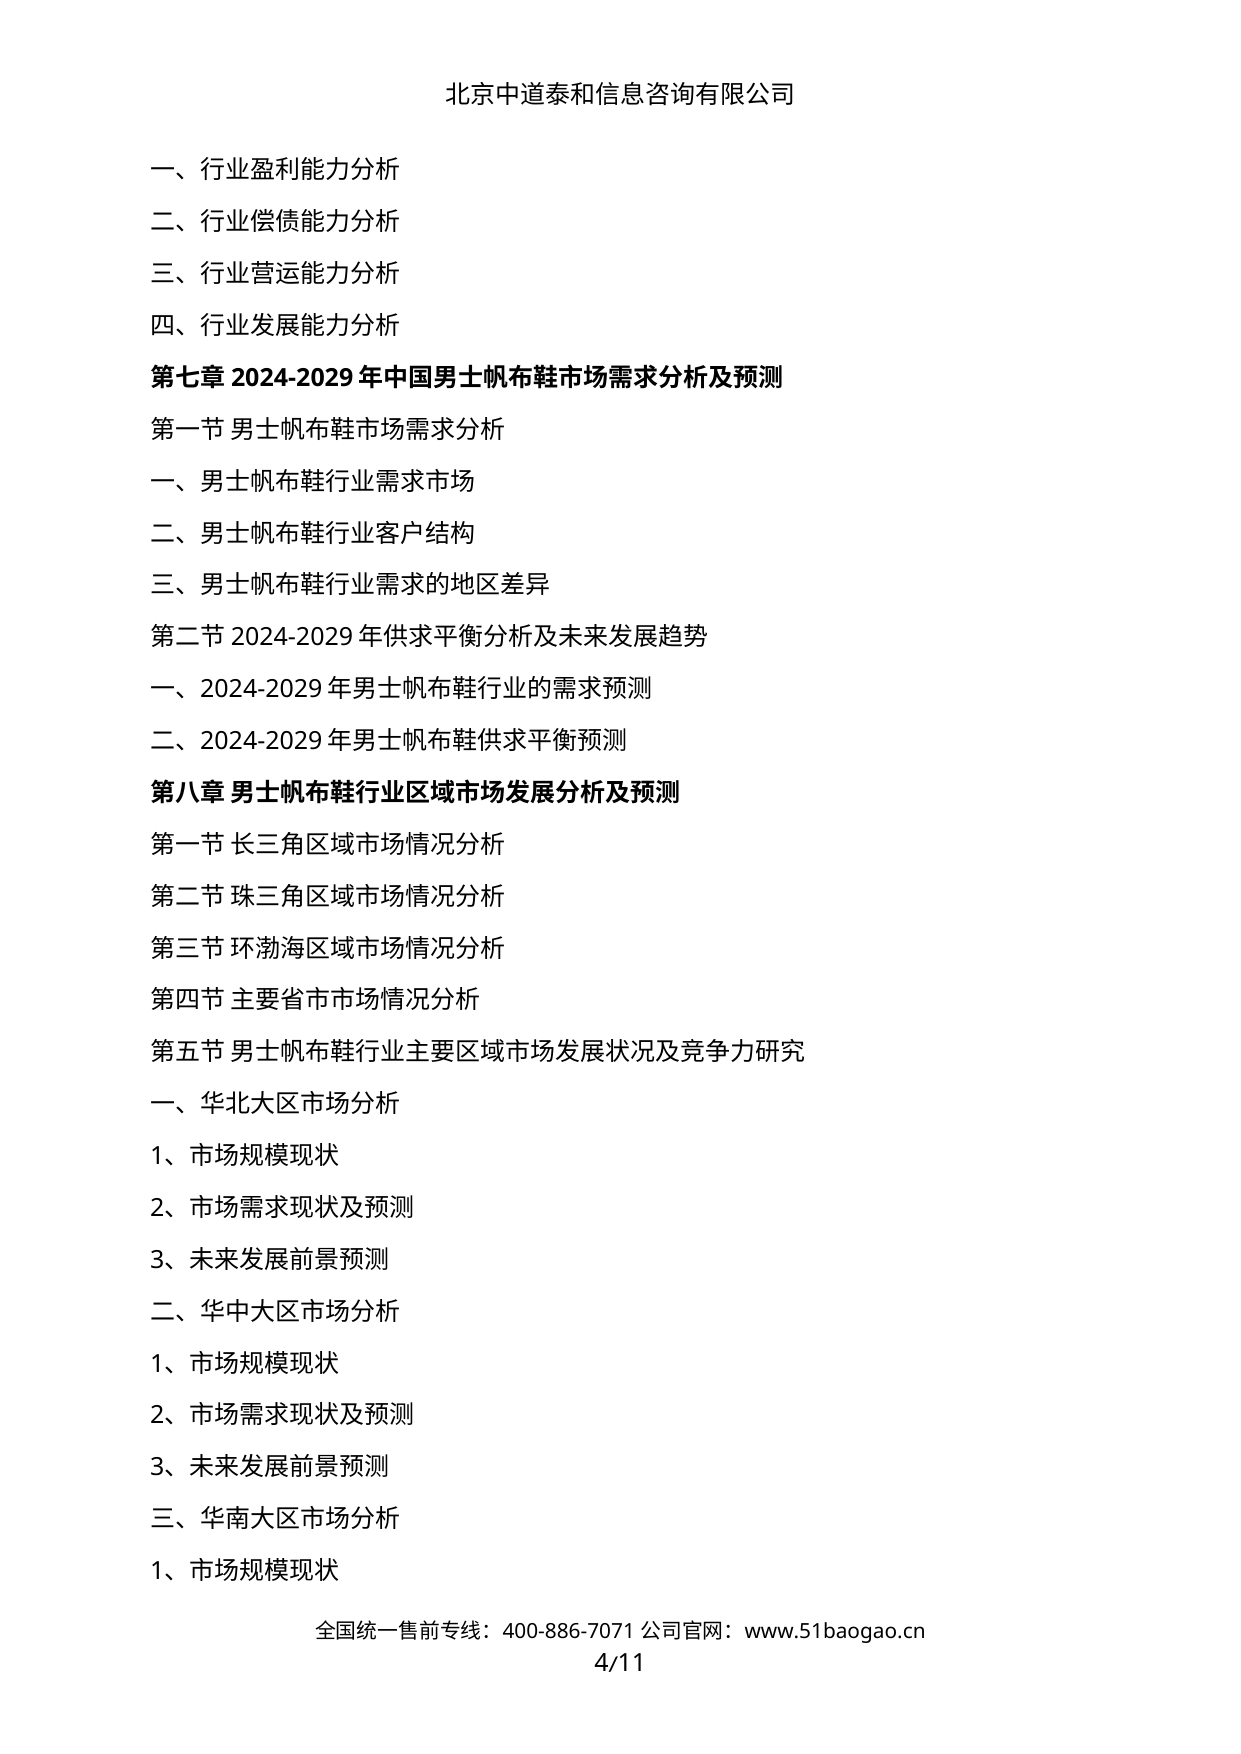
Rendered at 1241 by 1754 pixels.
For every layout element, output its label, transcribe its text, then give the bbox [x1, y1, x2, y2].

text 一、男士帆布鞋行业需求市场 [150, 461, 1090, 497]
text 二、2024-2029年男士帆布鞋供求平衡预测 [150, 721, 1090, 757]
text 一、华北大区市场分析 [150, 1084, 1090, 1120]
text 三、华南大区市场分析 [150, 1499, 1090, 1535]
text 三、行业营运能力分析 [150, 254, 1090, 290]
text 第八章 男士帆布鞋行业区域市场发展分析及预测 [150, 772, 1090, 809]
text 3、未来发展前景预测 [150, 1239, 1090, 1276]
text 1、市场规模现状 [150, 1136, 1090, 1172]
text 第一节 男士帆布鞋市场需求分析 [150, 409, 1090, 446]
text 二、男士帆布鞋行业客户结构 [150, 513, 1090, 549]
text 2、市场需求现状及预测 [150, 1395, 1090, 1431]
text 三、男士帆布鞋行业需求的地区差异 [150, 565, 1090, 601]
text 1、市场规模现状 [150, 1343, 1090, 1379]
text 第四节 主要省市市场情况分析 [150, 980, 1090, 1016]
text 第二节 2024-2029年供求平衡分析及未来发展趋势 [150, 617, 1090, 653]
text 第二节 珠三角区域市场情况分析 [150, 876, 1090, 912]
text 2、市场需求现状及预测 [150, 1187, 1090, 1224]
text 第七章 2024-2029年中国男士帆布鞋市场需求分析及预测 [150, 357, 1090, 394]
text 二、华中大区市场分析 [150, 1291, 1090, 1327]
text 四、行业发展能力分析 [150, 306, 1090, 342]
text 3、未来发展前景预测 [150, 1447, 1090, 1483]
text 第三节 环渤海区域市场情况分析 [150, 928, 1090, 964]
text 1、市场规模现状 [150, 1551, 1090, 1587]
text 第五节 男士帆布鞋行业主要区域市场发展状况及竞争力研究 [150, 1032, 1090, 1068]
text 一、行业盈利能力分析 [150, 150, 1090, 186]
text 二、行业偿债能力分析 [150, 202, 1090, 238]
text 第一节 长三角区域市场情况分析 [150, 824, 1090, 861]
text 一、2024-2029年男士帆布鞋行业的需求预测 [150, 669, 1090, 705]
